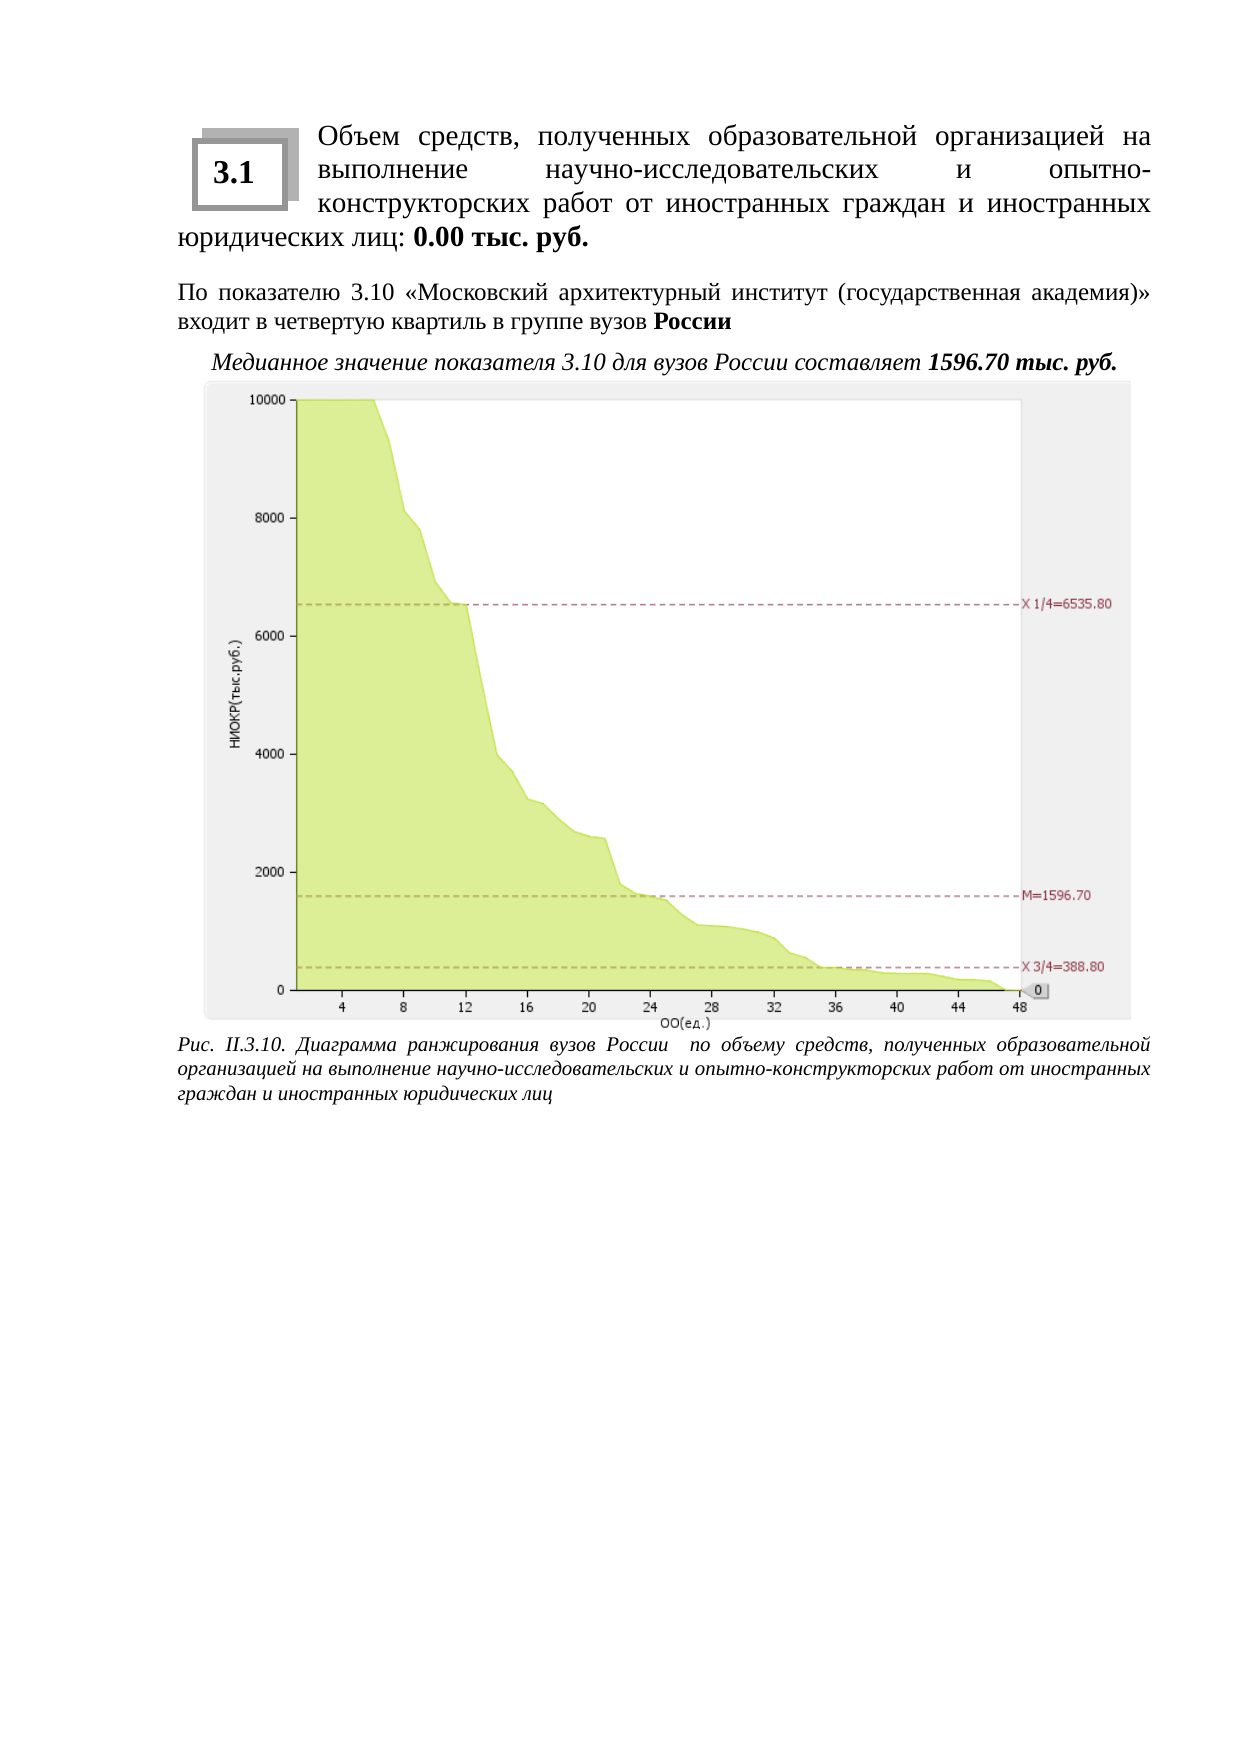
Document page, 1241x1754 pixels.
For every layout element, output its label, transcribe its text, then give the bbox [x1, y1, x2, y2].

picture [198, 376, 1131, 1033]
text По показателю 3.10 «Московский архитектурный институт (государственная академия)» входит в четвертую квартиль в группе вузов России [177, 277, 1152, 335]
text Объем средств, полученных образовательной организацией на выполнение научно-исследовательских и опытно-конструкторских работ от иностранных граждан и иностранных юридических лиц: 0.00 тыс. руб. [177, 118, 1152, 252]
text Рис. II.3.10. Диаграмма ранжирования вузов России по объему средств, полученных образовательной организацией на выполнение научно-исследовательских и опытно-конструкторских работ от иностранных граждан и иностранных юридических лиц [177, 1032, 1152, 1104]
